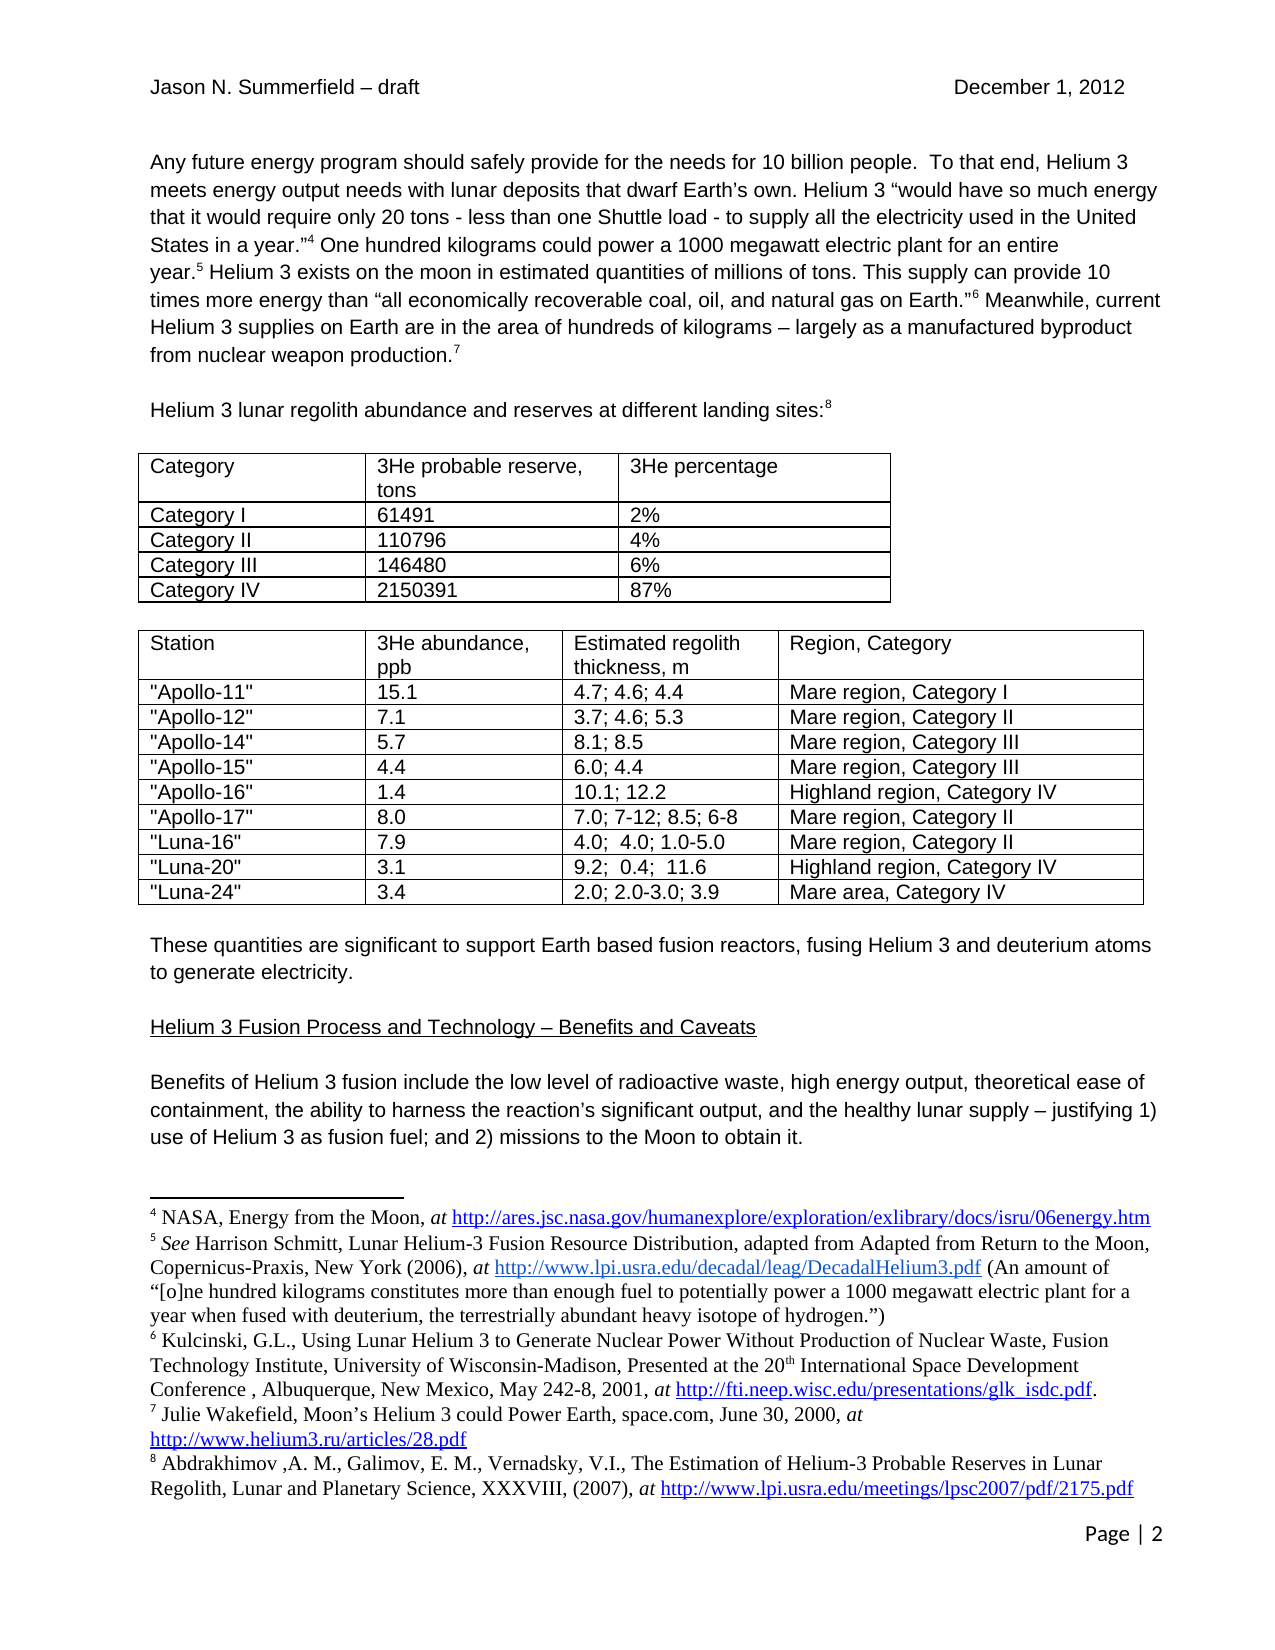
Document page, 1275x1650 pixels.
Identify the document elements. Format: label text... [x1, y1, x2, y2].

table_cell 2.0; 2.0-3.0; 3.9 [563, 880, 778, 904]
table_cell 1.4 [366, 780, 562, 804]
table_cell 7.0; 7-12; 8.5; 6-8 [563, 805, 778, 829]
table_header Region, Category [779, 631, 1143, 679]
table_cell 2% [619, 503, 890, 526]
table_cell 6% [619, 553, 890, 576]
table_cell 7.1 [366, 705, 562, 729]
table_cell 3.4 [366, 880, 562, 904]
table_header 3He percentage [619, 454, 890, 501]
table_cell 4.7; 4.6; 4.4 [563, 680, 778, 704]
table_header 3He probable reserve, tons [366, 454, 618, 501]
table_cell 4.0; 4.0; 1.0-5.0 [563, 830, 778, 854]
table_cell Mare region, Category II [779, 705, 1143, 729]
table_cell Mare region, Category III [779, 730, 1143, 754]
table_cell Mare region, Category I [779, 680, 1143, 704]
table_cell 9.2; 0.4; 11.6 [563, 855, 778, 879]
table_cell Category III [139, 553, 365, 576]
table_cell 5.7 [366, 730, 562, 754]
table_cell "Luna-24" [139, 880, 365, 904]
table_cell 2150391 [366, 578, 618, 601]
text These quantities are significant to support Earth based fusion reactors, fusing Helium 3 and deuterium atoms to generate electricity. [150, 932, 1162, 984]
table_cell Mare region, Category II [779, 830, 1143, 854]
table_cell "Apollo-17" [139, 805, 365, 829]
table_cell Highland region, Category IV [779, 855, 1143, 879]
table_cell "Luna-20" [139, 855, 365, 879]
table_cell 8.1; 8.5 [563, 730, 778, 754]
table_cell 10.1; 12.2 [563, 780, 778, 804]
table_cell 146480 [366, 553, 618, 576]
table_cell Category IV [139, 578, 365, 601]
table_cell 6.0; 4.4 [563, 755, 778, 779]
text Helium 3 Fusion Process and Technology – Benefits and Caveats [150, 1015, 1162, 1039]
table_cell "Apollo-12" [139, 705, 365, 729]
table_cell 3.1 [366, 855, 562, 879]
table_cell "Luna-16" [139, 830, 365, 854]
table_cell Category I [139, 503, 365, 526]
table_cell 3.7; 4.6; 5.3 [563, 705, 778, 729]
table_cell Category II [139, 528, 365, 551]
table_cell Mare region, Category II [779, 805, 1143, 829]
table_cell "Apollo-15" [139, 755, 365, 779]
table_cell 15.1 [366, 680, 562, 704]
table_cell 87% [619, 578, 890, 601]
table_cell Highland region, Category IV [779, 780, 1143, 804]
table_cell "Apollo-11" [139, 680, 365, 704]
table_cell Mare region, Category III [779, 755, 1143, 779]
text Helium 3 lunar regolith abundance and reserves at different landing sites: [150, 397, 1162, 421]
table_cell 4.4 [366, 755, 562, 779]
table_cell "Apollo-16" [139, 780, 365, 804]
table_cell 110796 [366, 528, 618, 551]
table_cell "Apollo-14" [139, 730, 365, 754]
table_header Category [139, 454, 365, 501]
table_cell 8.0 [366, 805, 562, 829]
table_cell Mare area, Category IV [779, 880, 1143, 904]
text Benefits of Helium 3 fusion include the low level of radioactive waste, high energy output, theoretical ease of containment, the ability to harness the reaction’s significant output, and the healthy lunar supply – justifying 1) use of Helium 3 as fusion fuel; and 2) missions to the Moon to obtain it. [150, 1070, 1162, 1149]
table_header Station [139, 631, 365, 679]
table_cell 4% [619, 528, 890, 551]
table_header Estimated regolith thickness, m [563, 631, 778, 679]
table_header 3Не abundance, ppb [366, 631, 562, 679]
text Any future energy program should safely provide for the needs for 10 billion people. To that end, Helium 3 meets energy output needs with lunar deposits that dwarf Earth’s own. Helium 3 “would have so much energy that it would require only 20 tons - less than one Shuttle load - to supply all the electricity used in the United States in a year.” One hundred kilograms could power a 1000 megawatt electric plant for an entire year. Helium 3 exists on the moon in estimated quantities of millions of tons. This supply can provide 10 times more energy than “all economically recoverable coal, oil, and natural gas on Earth.” Meanwhile, current Helium 3 supplies on Earth are in the area of hundreds of kilograms – largely as a manufactured byproduct from nuclear weapon production. [150, 150, 1162, 366]
table_cell 7.9 [366, 830, 562, 854]
table_cell 61491 [366, 503, 618, 526]
